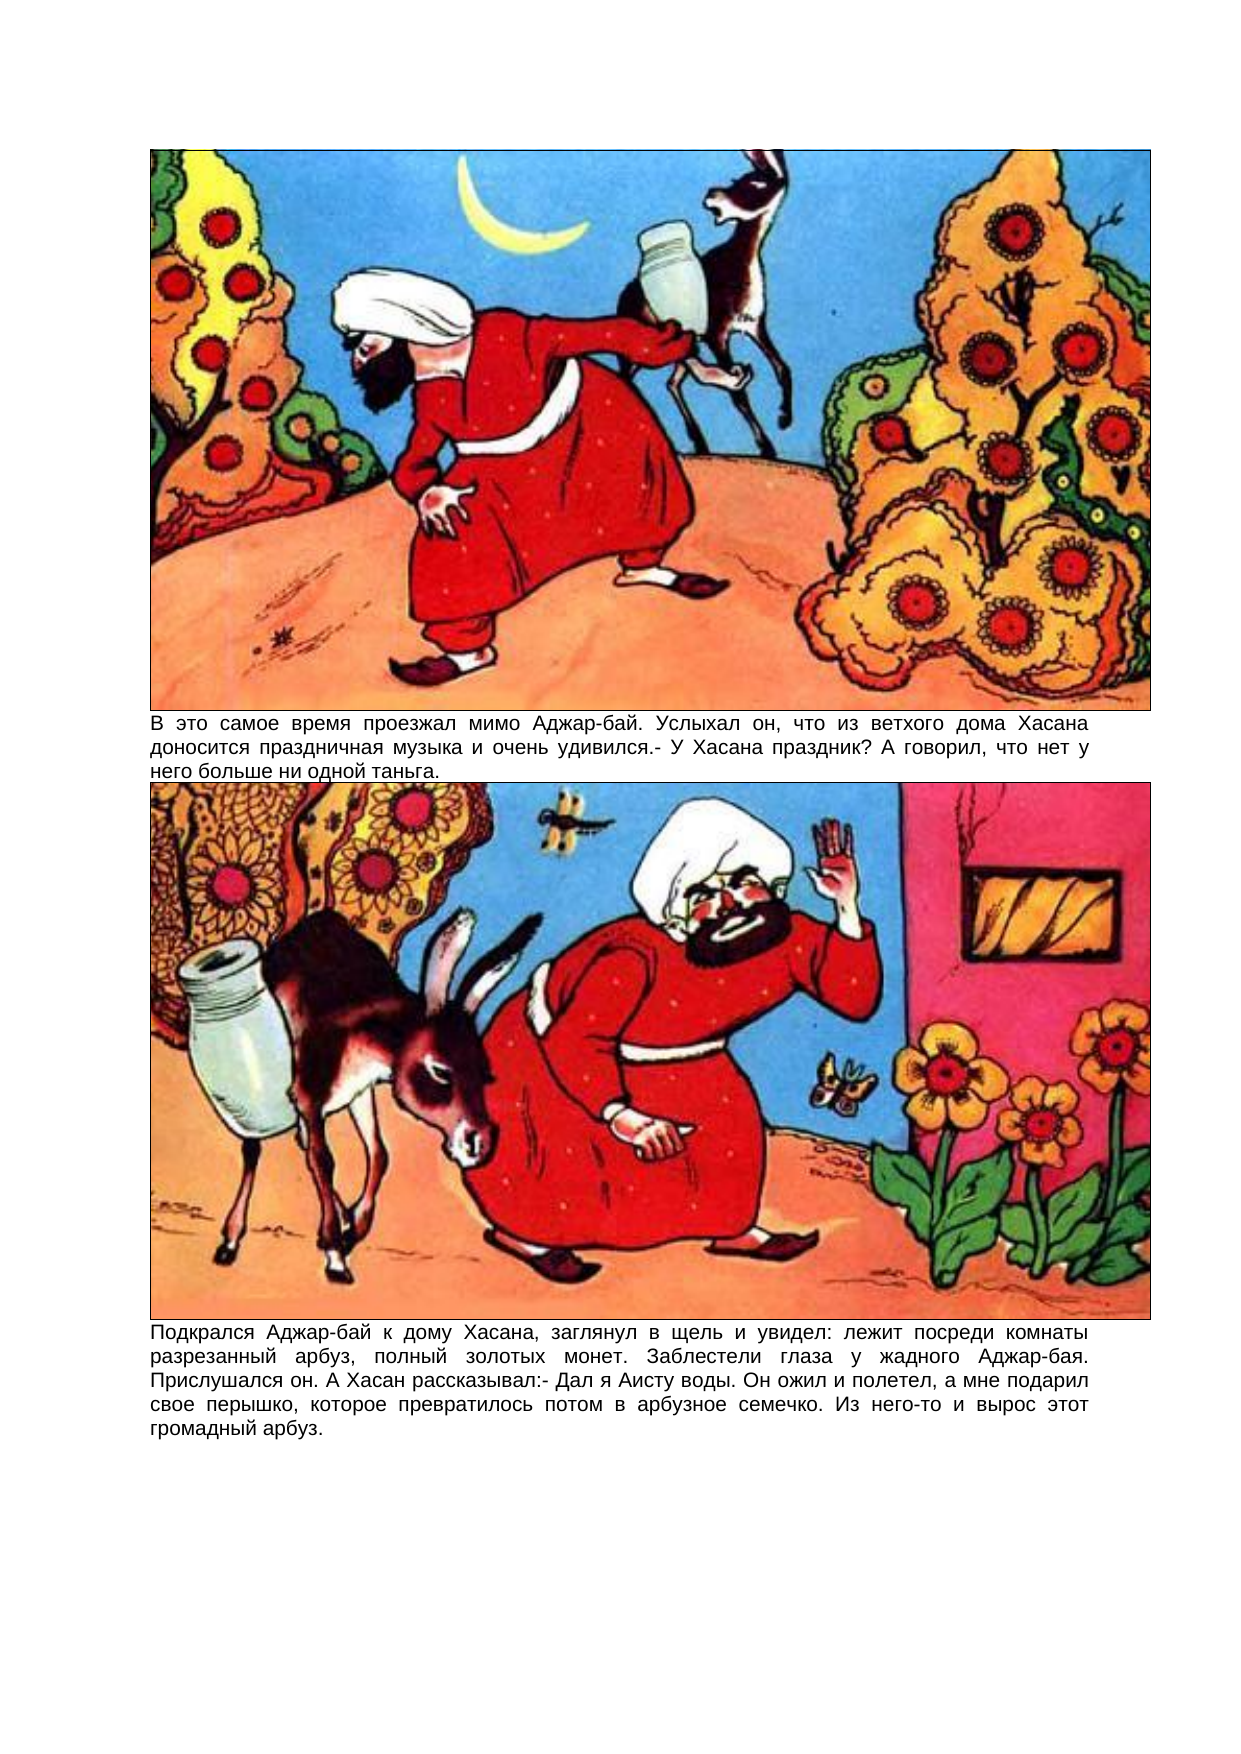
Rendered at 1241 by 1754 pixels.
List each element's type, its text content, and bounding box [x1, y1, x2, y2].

picture [151, 783, 1150, 1319]
text В это самое время проезжал мимо Аджар-бай. Услыхал он, что из ветхого дома Хасана доносится праздничная музыка и очень удивился.- У Хасана праздник? А говорил, что нет у него больше ни одной таньга. [150, 711, 1090, 782]
picture [151, 151, 1150, 710]
text Подкрался Аджар-бай к дому Хасана, заглянул в щель и увидел: лежит посреди комнаты разрезанный арбуз, полный золотых монет. Заблестели глаза у жадного Аджар-бая. Прислушался он. А Хасан рассказывал:- Дал я Аисту воды. Он ожил и полетел, а мне подарил свое перышко, которое превратилось потом в арбузное семечко. Из него-то и вырос этот громадный арбуз. [150, 1320, 1090, 1440]
